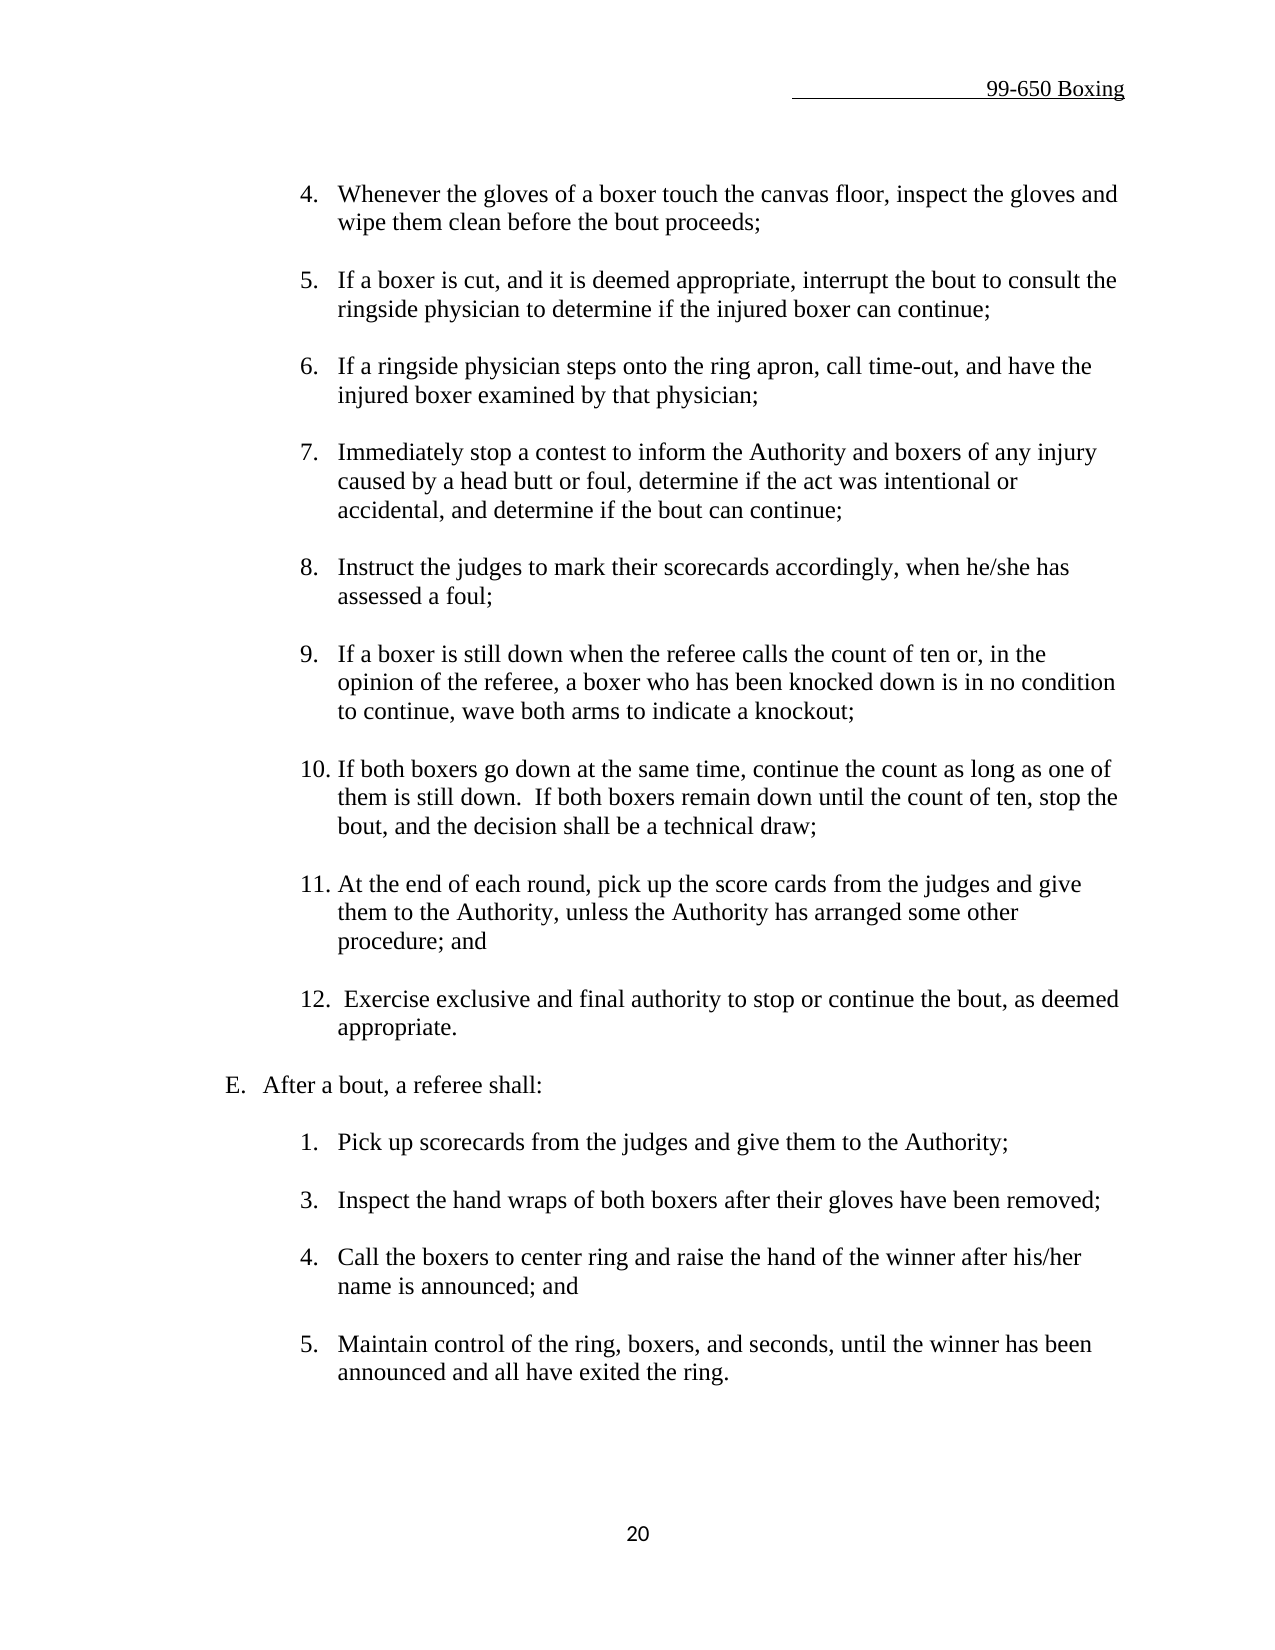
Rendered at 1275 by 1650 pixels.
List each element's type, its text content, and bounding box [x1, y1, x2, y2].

text announced and all have exited the ring. [337, 1357, 1125, 1386]
list Immediately stop a contest to inform the Authority and boxers of any injury caused by a head butt or foul, determine if the act was intentional or accidental, and determine if the bout can continue; [300, 437, 1125, 524]
list Whenever the gloves of a boxer touch the canvas floor, inspect the gloves and wipe them clean before the bout proceeds; [300, 179, 1125, 236]
list If both boxers go down at the same time, continue the count as long as one of them is still down. If both boxers remain down until the count of ten, stop the bout, and the decision shall be a technical draw; [300, 754, 1125, 840]
list Pick up scorecards from the judges and give them to the Authority; [300, 1127, 1125, 1156]
list Inspect the hand wraps of both boxers after their gloves have been removed; [300, 1185, 1125, 1214]
text name is announced; and [337, 1271, 1125, 1300]
list Call the boxers to center ring and raise the hand of the winner after his/her [300, 1242, 1125, 1271]
list If a ringside physician steps onto the ring apron, call time-out, and have the injured boxer examined by that physician; [300, 351, 1125, 409]
list After a bout, a referee shall: [225, 1070, 1125, 1099]
list At the end of each round, pick up the score cards from the judges and give them to the Authority, unless the Authority has arranged some other procedure; and [300, 869, 1125, 955]
list If a boxer is still down when the referee calls the count of ten or, in the opinion of the referee, a boxer who has been knocked down is in no condition to continue, wave both arms to indicate a knockout; [300, 639, 1125, 725]
list Exercise exclusive and final authority to stop or continue the bout, as deemed appropriate. [300, 984, 1125, 1041]
list Maintain control of the ring, boxers, and seconds, until the winner has been [300, 1329, 1125, 1357]
list Instruct the judges to mark their scorecards accordingly, when he/she has assessed a foul; [300, 552, 1125, 610]
list If a boxer is cut, and it is deemed appropriate, interrupt the bout to consult the ringside physician to determine if the injured boxer can continue; [300, 265, 1125, 322]
